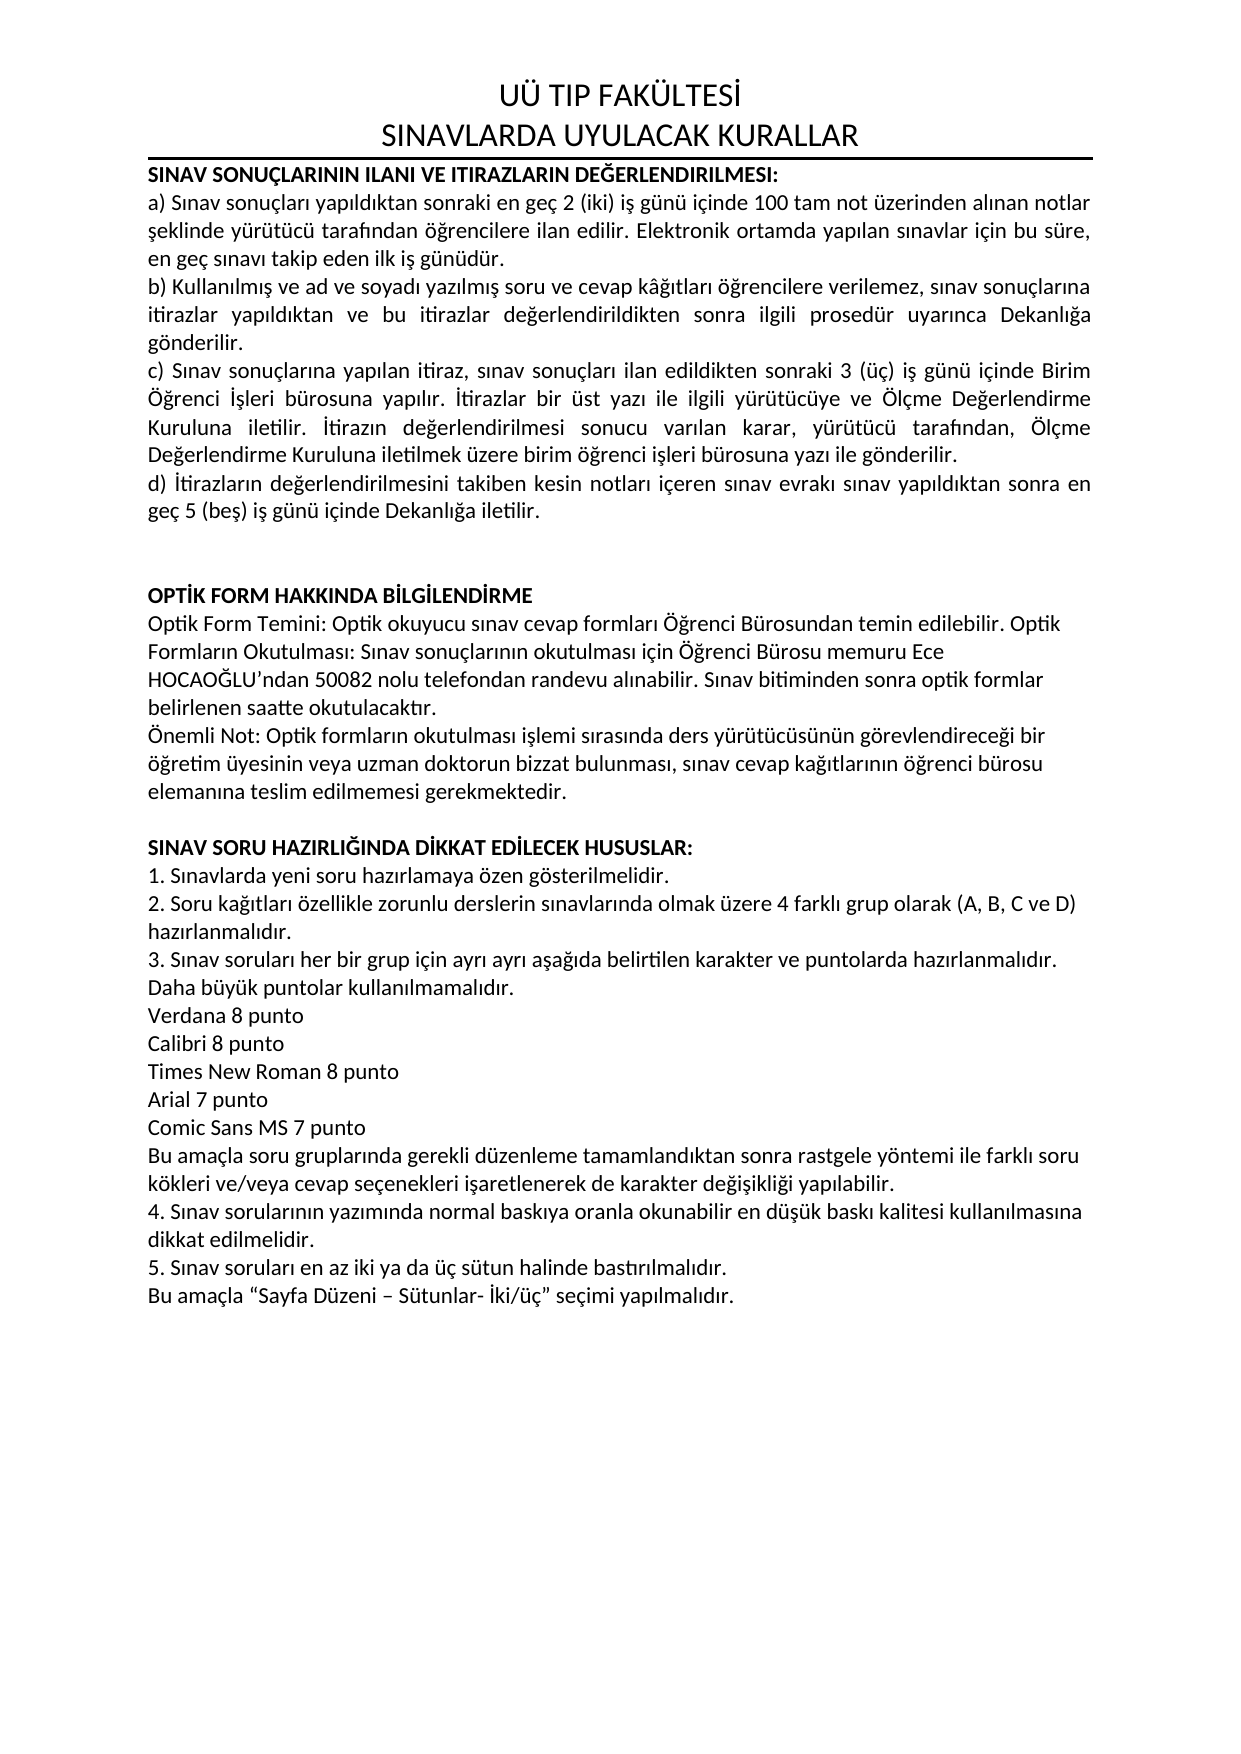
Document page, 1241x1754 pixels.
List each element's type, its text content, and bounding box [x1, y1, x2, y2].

text b) Kullanılmış ve ad ve soyadı yazılmış soru ve cevap kâğıtları öğrencilere verilemez, sınav sonuçlarına itirazlar yapıldıktan ve bu itirazlar değerlendirildikten sonra ilgili prosedür uyarınca Dekanlığa gönderilir. [148, 272, 1093, 357]
text Arial 7 punto [148, 1085, 1093, 1113]
text Verdana 8 punto [148, 1001, 1093, 1029]
text a) Sınav sonuçları yapıldıktan sonraki en geç 2 (iki) iş günü içinde 100 tam not üzerinden alınan notlar şeklinde yürütücü tarafından öğrencilere ilan edilir. Elektronik ortamda yapılan sınavlar için bu süre, en geç sınavı takip eden ilk iş günüdür. [148, 188, 1093, 272]
text SINAV SONUÇLARININ ILANI VE ITIRAZLARIN DEĞERLENDIRILMESI: [148, 160, 1093, 188]
text 2. Soru kağıtları özellikle zorunlu derslerin sınavlarında olmak üzere 4 farklı grup olarak (A, B, C ve D) hazırlanmalıdır. [148, 889, 1093, 945]
text d) İtirazların değerlendirilmesini takiben kesin notları içeren sınav evrakı sınav yapıldıktan sonra en geç 5 (beş) iş günü içinde Dekanlığa iletilir. [148, 469, 1093, 525]
text Times New Roman 8 punto [148, 1057, 1093, 1085]
text 1. Sınavlarda yeni soru hazırlamaya özen gösterilmelidir. [148, 861, 1093, 889]
text 4. Sınav sorularının yazımında normal baskıya oranla okunabilir en düşük baskı kalitesi kullanılmasına dikkat edilmelidir. [148, 1197, 1093, 1253]
text Comic Sans MS 7 punto [148, 1113, 1093, 1141]
text OPTİK FORM HAKKINDA BİLGİLENDİRME [148, 581, 1093, 609]
text c) Sınav sonuçlarına yapılan itiraz, sınav sonuçları ilan edildikten sonraki 3 (üç) iş günü içinde Birim Öğrenci İşleri bürosuna yapılır. İtirazlar bir üst yazı ile ilgili yürütücüye ve Ölçme Değerlendirme Kuruluna iletilir. İtirazın değerlendirilmesi sonucu varılan karar, yürütücü tarafından, Ölçme Değerlendirme Kuruluna iletilmek üzere birim öğrenci işleri bürosuna yazı ile gönderilir. [148, 357, 1093, 469]
text Bu amaçla soru gruplarında gerekli düzenleme tamamlandıktan sonra rastgele yöntemi ile farklı soru kökleri ve/veya cevap seçenekleri işaretlenerek de karakter değişikliği yapılabilir. [148, 1141, 1093, 1197]
text Calibri 8 punto [148, 1029, 1093, 1057]
text 5. Sınav soruları en az iki ya da üç sütun halinde bastırılmalıdır. [148, 1253, 1093, 1281]
text 3. Sınav soruları her bir grup için ayrı ayrı aşağıda belirtilen karakter ve puntolarda hazırlanmalıdır. Daha büyük puntolar kullanılmamalıdır. [148, 945, 1093, 1001]
text Optik Form Temini: Optik okuyucu sınav cevap formları Öğrenci Bürosundan temin edilebilir. Optik Formların Okutulması: Sınav sonuçlarının okutulması için Öğrenci Bürosu memuru Ece HOCAOĞLU’ndan 50082 nolu telefondan randevu alınabilir. Sınav bitiminden sonra optik formlar belirlenen saatte okutulacaktır. [148, 609, 1093, 721]
text Bu amaçla “Sayfa Düzeni – Sütunlar- İki/üç” seçimi yapılmalıdır. [148, 1281, 1093, 1309]
text SINAV SORU HAZIRLIĞINDA DİKKAT EDİLECEK HUSUSLAR: [148, 833, 1093, 861]
text Önemli Not: Optik formların okutulması işlemi sırasında ders yürütücüsünün görevlendireceği bir öğretim üyesinin veya uzman doktorun bizzat bulunması, sınav cevap kağıtlarının öğrenci bürosu elemanına teslim edilmemesi gerekmektedir. [148, 721, 1093, 805]
